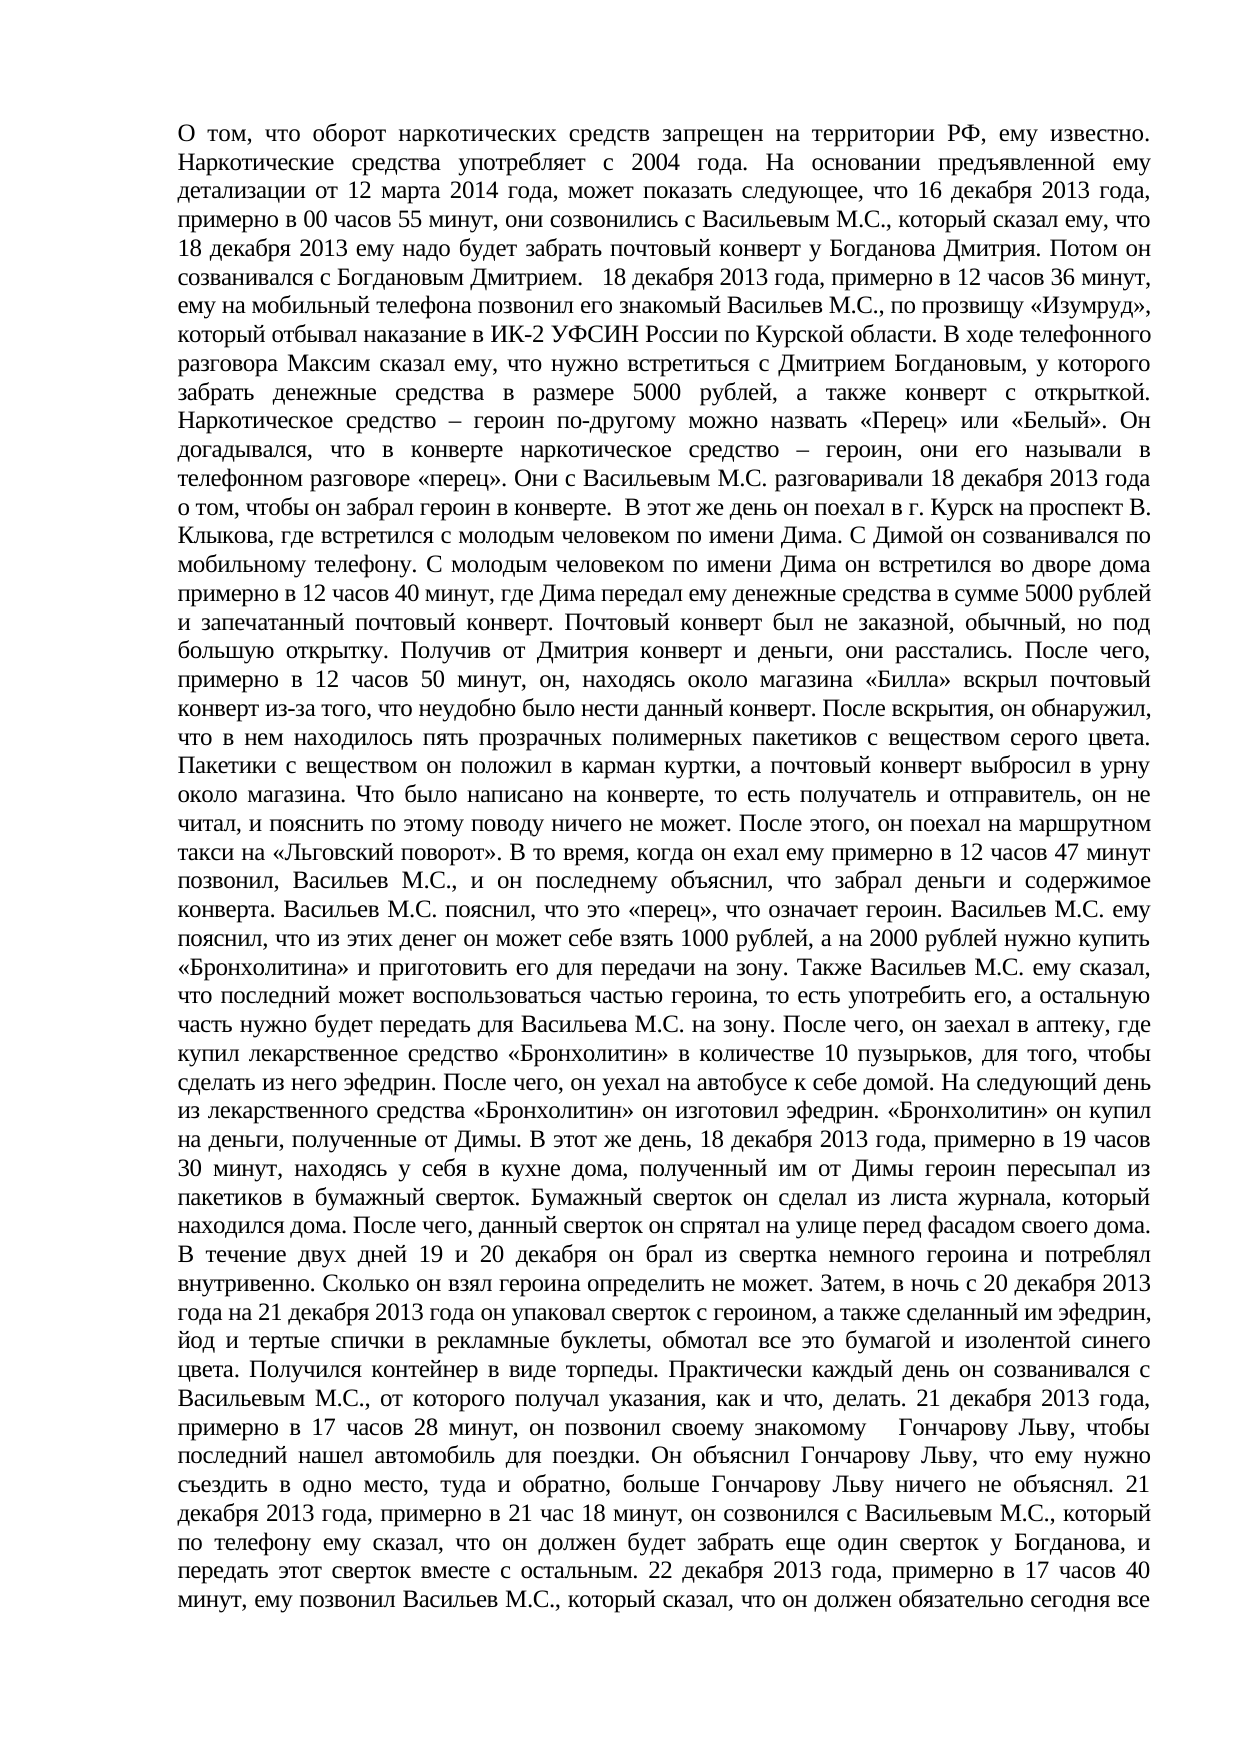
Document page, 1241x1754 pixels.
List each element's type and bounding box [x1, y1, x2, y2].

text [177, 118, 1152, 1613]
